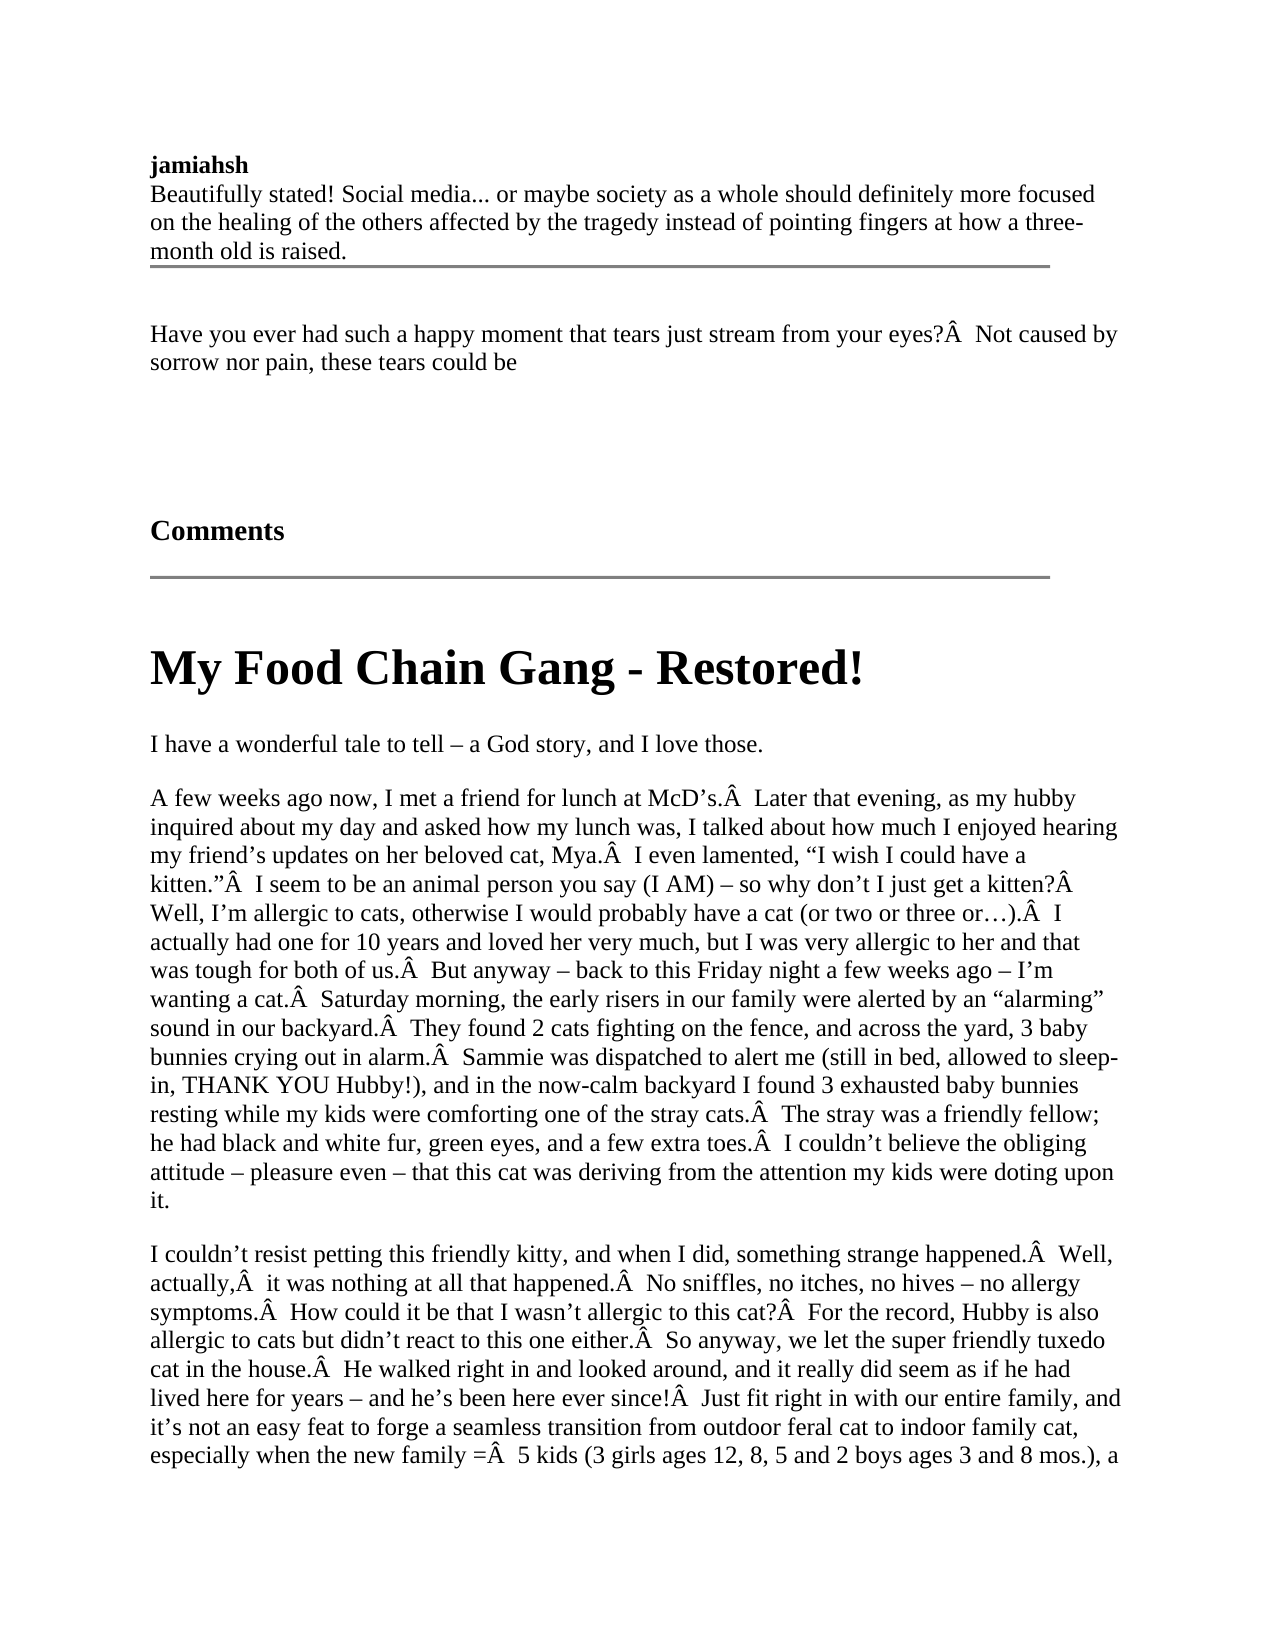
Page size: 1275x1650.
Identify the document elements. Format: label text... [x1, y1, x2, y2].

text I have a wonderful tale to tell – a God story, and I love those. [150, 729, 1125, 758]
text A few weeks ago now, I met a friend for lunch at McD’s.Â Later that evening, as my hubby inquired about my day and asked how my lunch was, I talked about how much I enjoyed hearing my friend’s updates on her beloved cat, Mya.Â I even lamented, “I wish I could have a kitten.”Â I seem to be an animal person you say (I AM) – so why don’t I just get a kitten?Â Well, I’m allergic to cats, otherwise I would probably have a cat (or two or three or…).Â I actually had one for 10 years and loved her very much, but I was very allergic to her and that was tough for both of us.Â But anyway – back to this Friday night a few weeks ago – I’m wanting a cat.Â Saturday morning, the early risers in our family were alerted by an “alarming” sound in our backyard.Â They found 2 cats fighting on the fence, and across the yard, 3 baby bunnies crying out in alarm.Â Sammie was dispatched to alert me (still in bed, allowed to sleep-in, THANK YOU Hubby!), and in the now-calm backyard I found 3 exhausted baby bunnies resting while my kids were comforting one of the stray cats.Â The stray was a friendly fellow; he had black and white fur, green eyes, and a few extra toes.Â I couldn’t believe the obliging attitude – pleasure even – that this cat was deriving from the attention my kids were doting upon it. [150, 783, 1125, 1214]
subtitle Comments [150, 513, 1125, 547]
text Have you ever had such a happy moment that tears just stream from your eyes?Â Not caused by sorrow nor pain, these tears could be [150, 319, 1125, 376]
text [150, 150, 1125, 265]
subtitle My Food Chain Gang - Restored! [150, 638, 1125, 696]
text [150, 1239, 1125, 1469]
